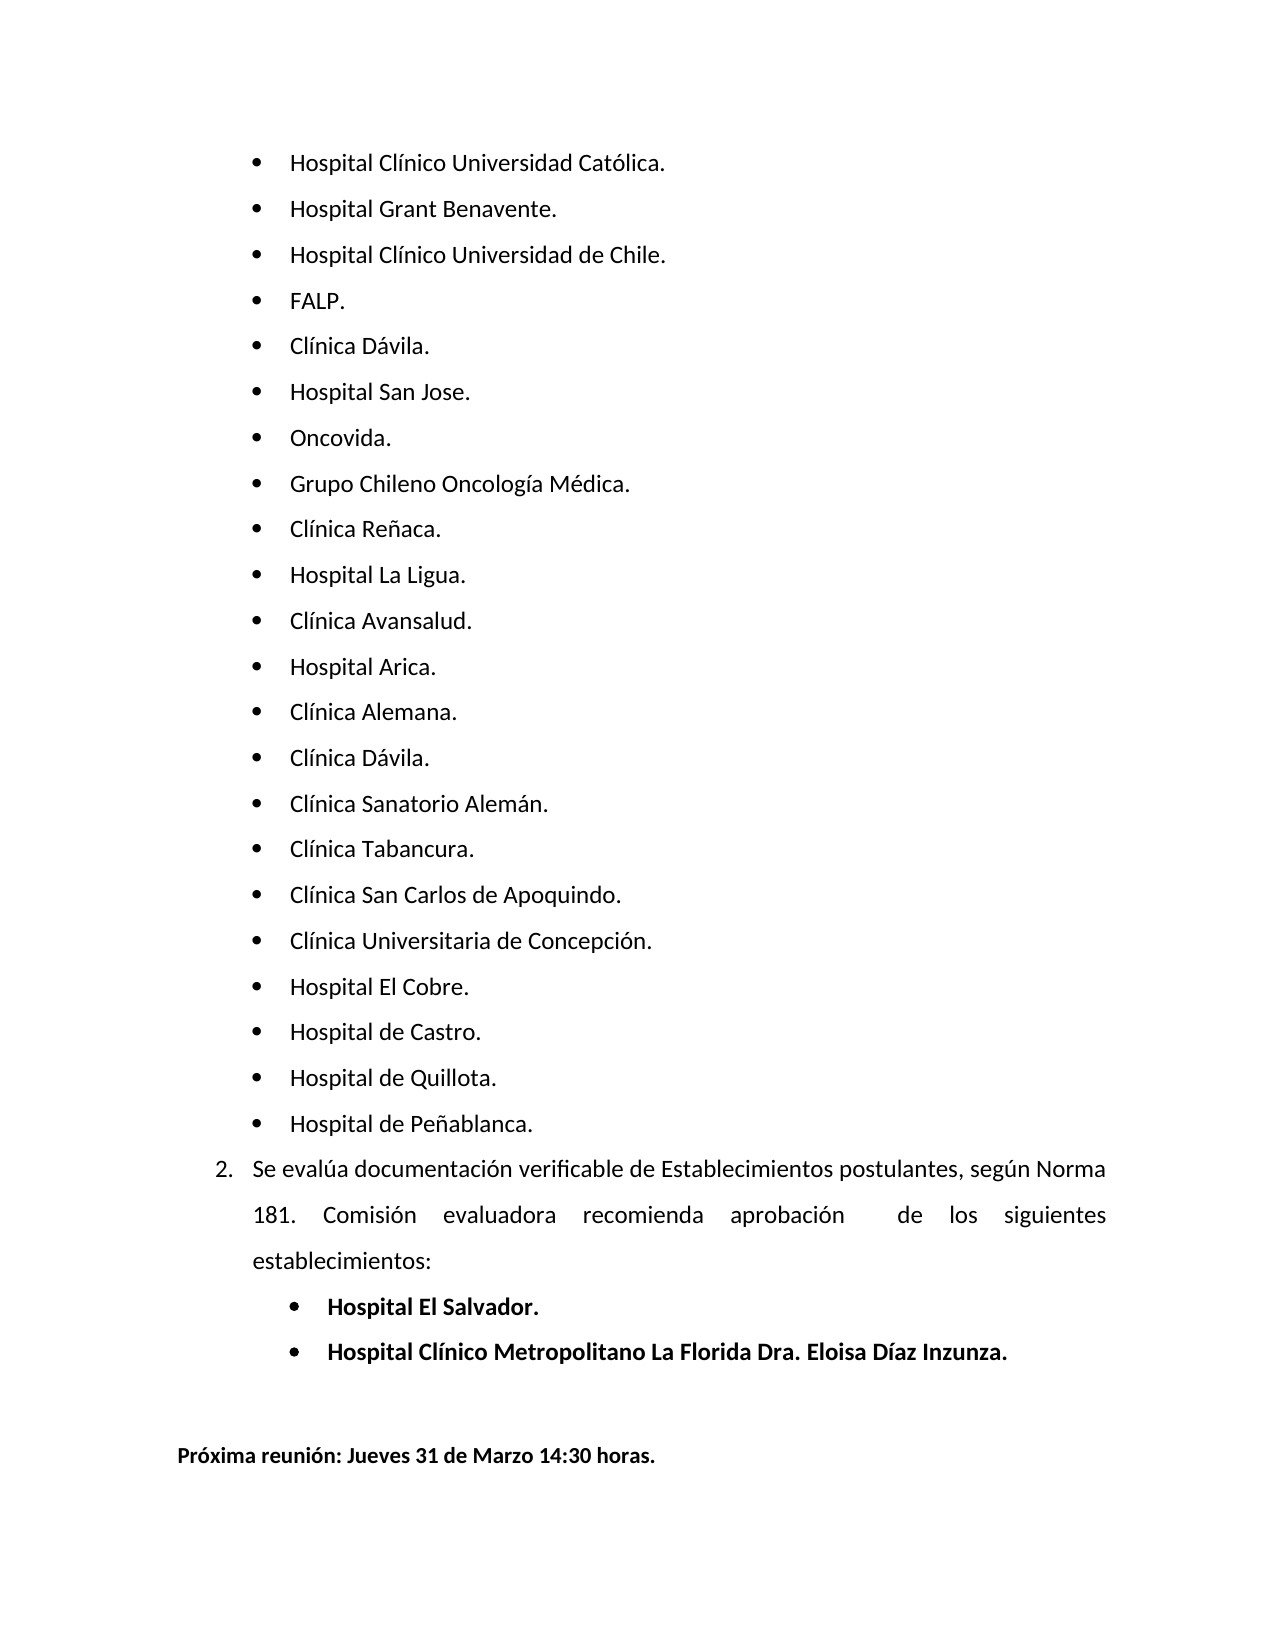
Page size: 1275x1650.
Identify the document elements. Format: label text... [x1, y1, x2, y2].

list Clínica Reñaca. [252, 513, 1107, 544]
list Hospital El Cobre. [252, 971, 1107, 1001]
list Clínica Avansalud. [252, 605, 1107, 635]
list Hospital San Jose. [252, 376, 1107, 407]
list Hospital de Castro. [252, 1016, 1107, 1047]
list FALP. [252, 285, 1107, 315]
list Clínica Dávila. [252, 331, 1107, 361]
list Hospital Arica. [252, 651, 1107, 681]
list Hospital Clínico Universidad Católica. [252, 148, 1107, 178]
text Próxima reunión: Jueves 31 de Marzo 14:30 horas. [177, 1441, 1107, 1469]
list Clínica Universitaria de Concepción. [252, 925, 1107, 956]
list Hospital Grant Benavente. [252, 193, 1107, 224]
list Hospital de Quillota. [252, 1062, 1107, 1093]
list Hospital Clínico Metropolitano La Florida Dra. Eloisa Díaz Inzunza. [290, 1337, 1107, 1367]
list Clínica Sanatorio Alemán. [252, 788, 1107, 818]
list Clínica San Carlos de Apoquindo. [252, 879, 1107, 910]
list Se evalúa documentación verificable de Establecimientos postulantes, según Norma 181. Comisión evaluadora recomienda aprobación de los siguientes establecimientos: [215, 1154, 1107, 1276]
list Grupo Chileno Oncología Médica. [252, 468, 1107, 498]
list Hospital La Ligua. [252, 559, 1107, 590]
list Clínica Alemana. [252, 696, 1107, 727]
list Hospital de Peñablanca. [252, 1108, 1107, 1138]
list Hospital Clínico Universidad de Chile. [252, 239, 1107, 269]
list Clínica Tabancura. [252, 833, 1107, 864]
list Clínica Dávila. [252, 742, 1107, 773]
list Hospital El Salvador. [290, 1291, 1107, 1321]
list Oncovida. [252, 422, 1107, 452]
